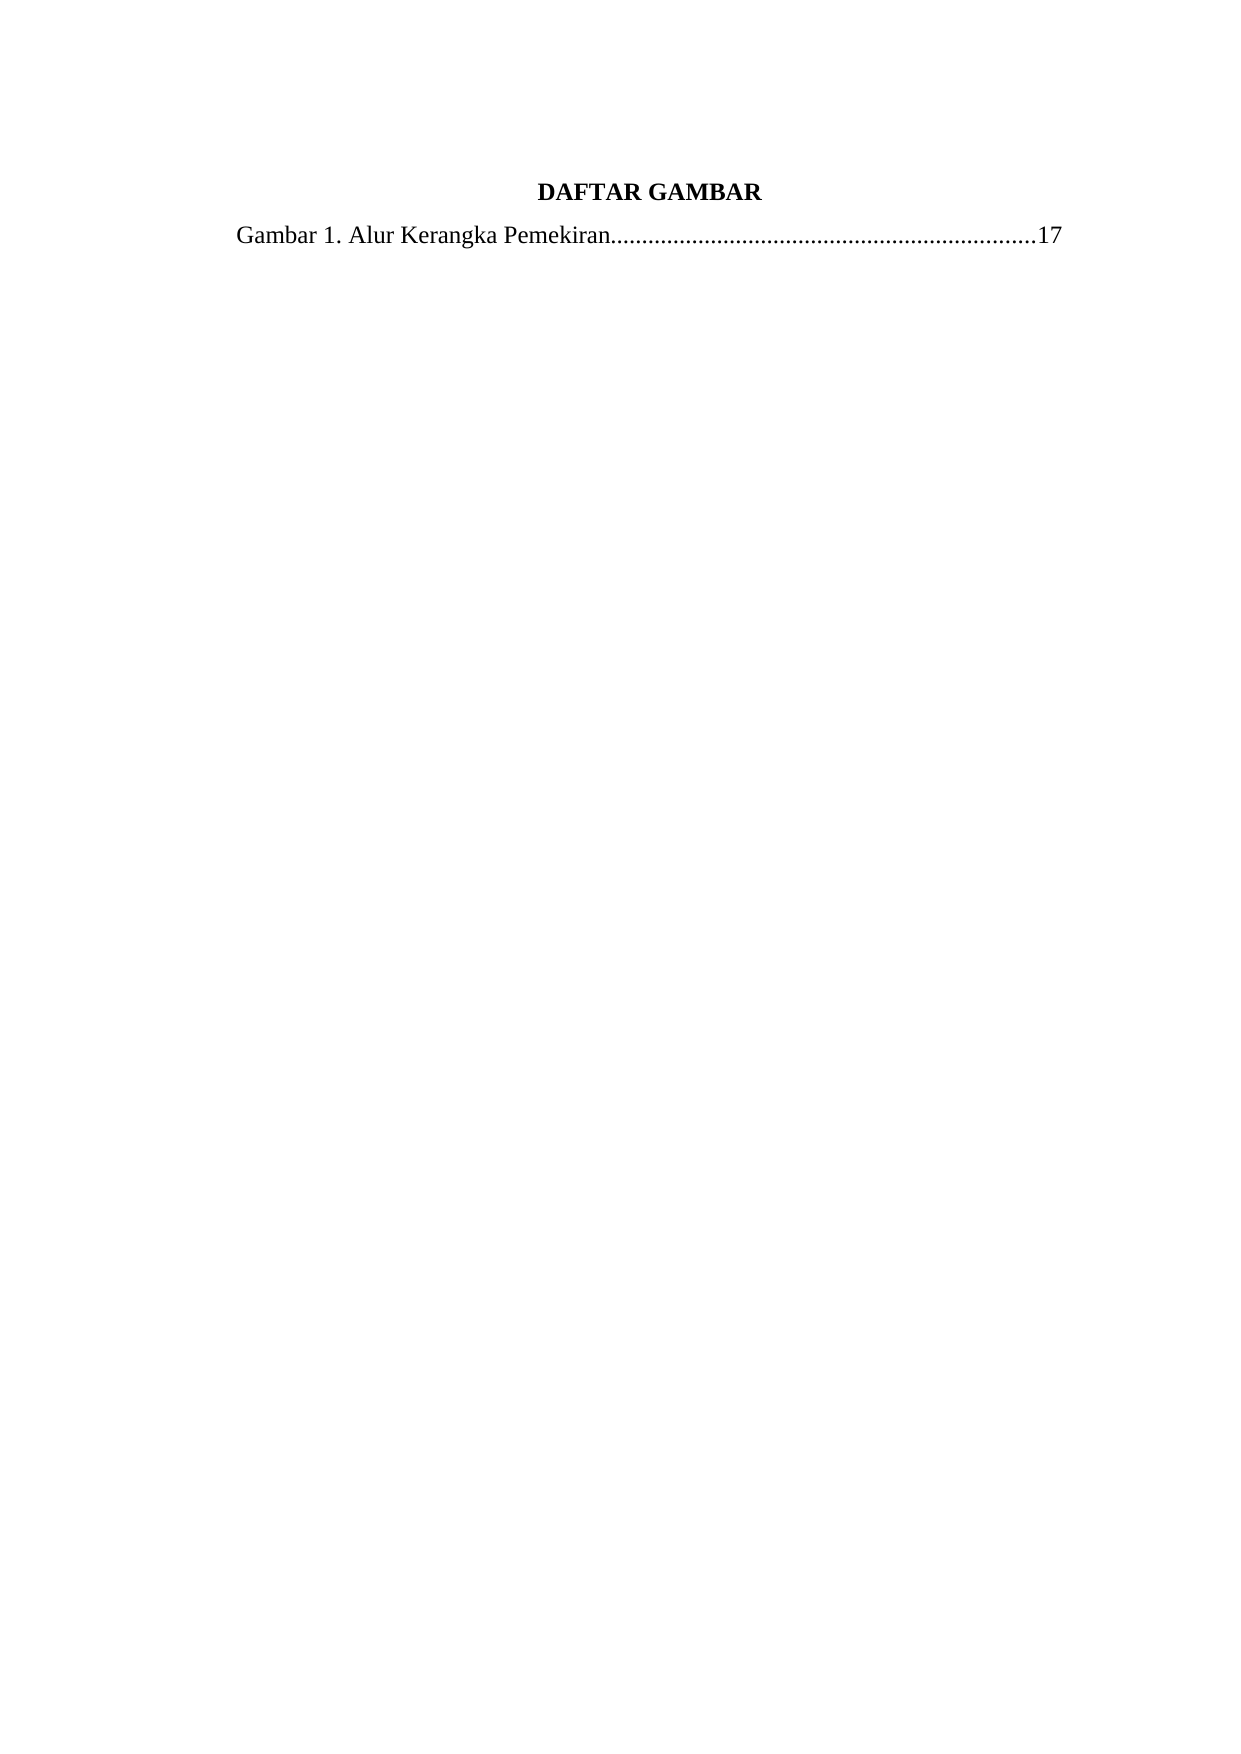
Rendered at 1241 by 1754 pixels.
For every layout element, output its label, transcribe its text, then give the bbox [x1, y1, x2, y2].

text Gambar 1. Alur Kerangka Pemekiran 17 [236, 220, 1063, 249]
subtitle DAFTAR GAMBAR [236, 177, 1063, 206]
